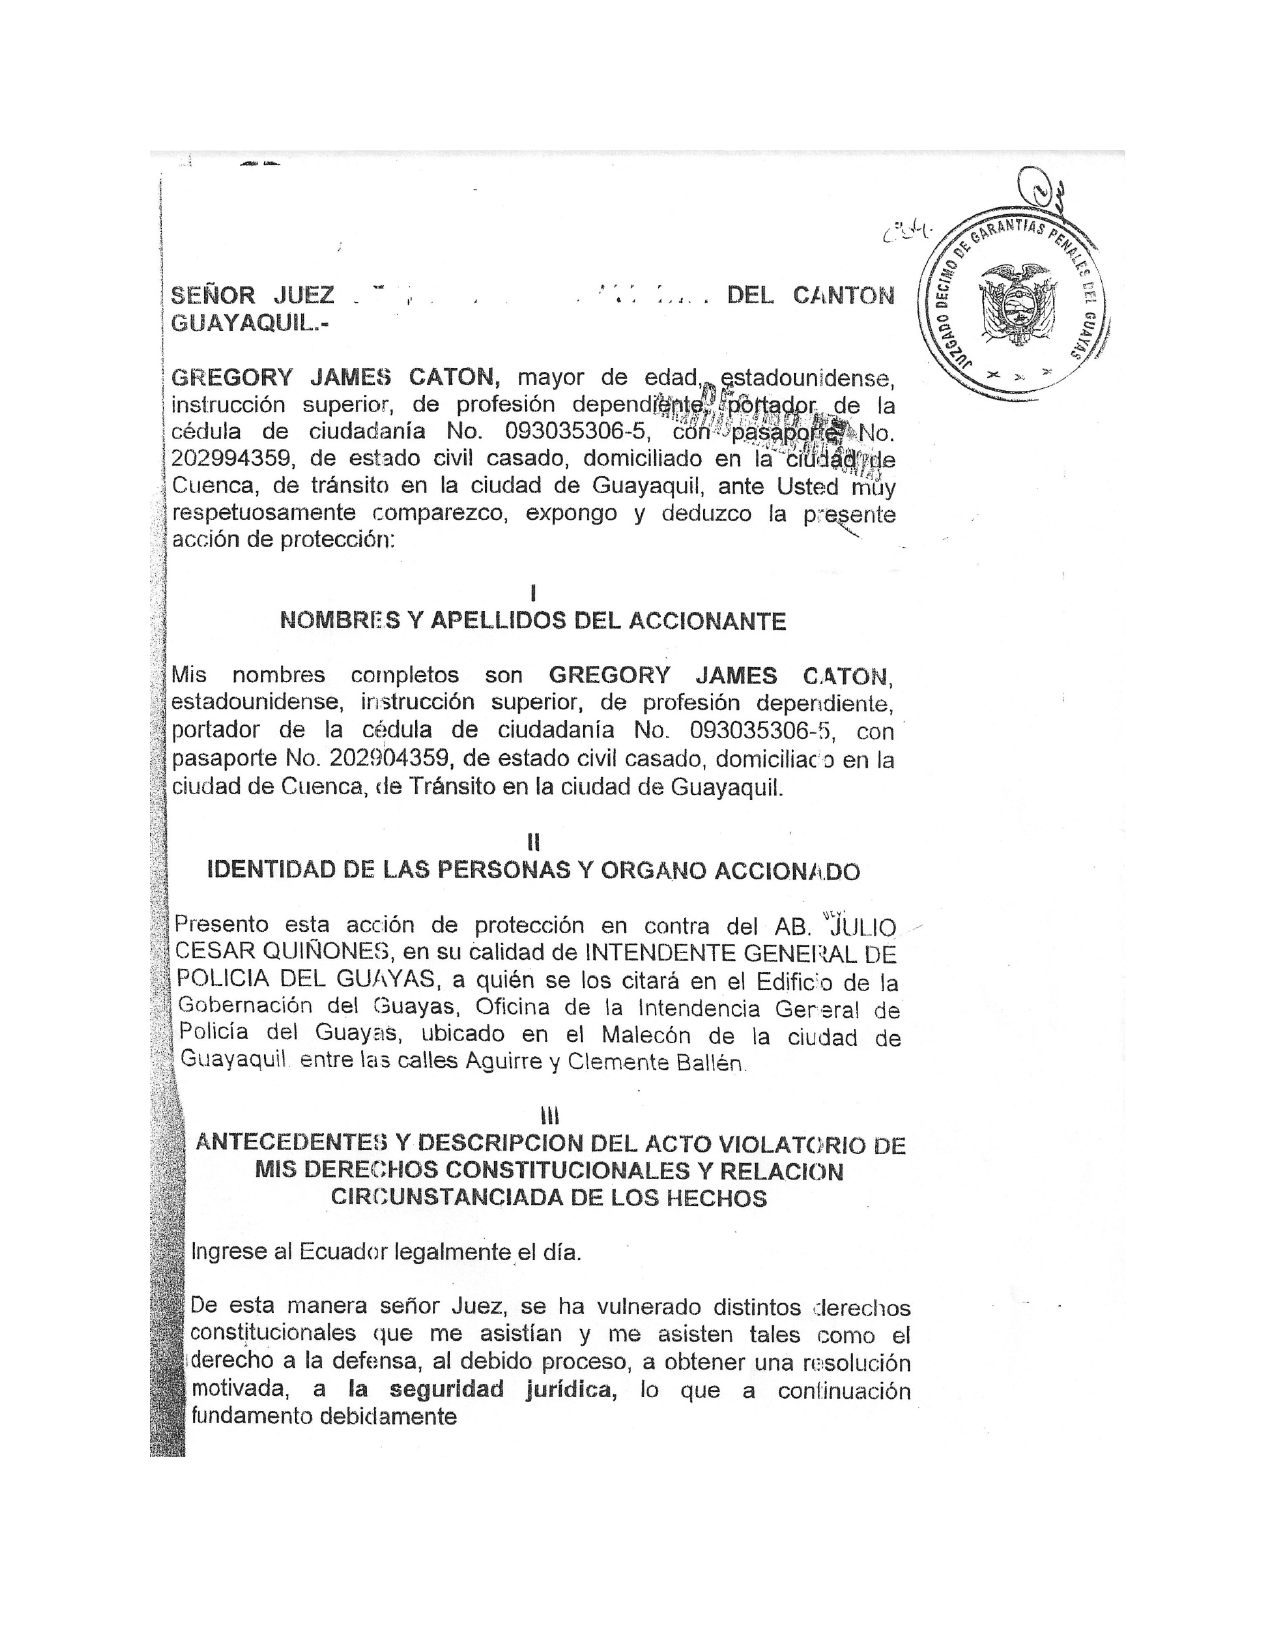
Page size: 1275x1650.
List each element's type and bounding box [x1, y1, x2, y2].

picture [150, 150, 1125, 1457]
